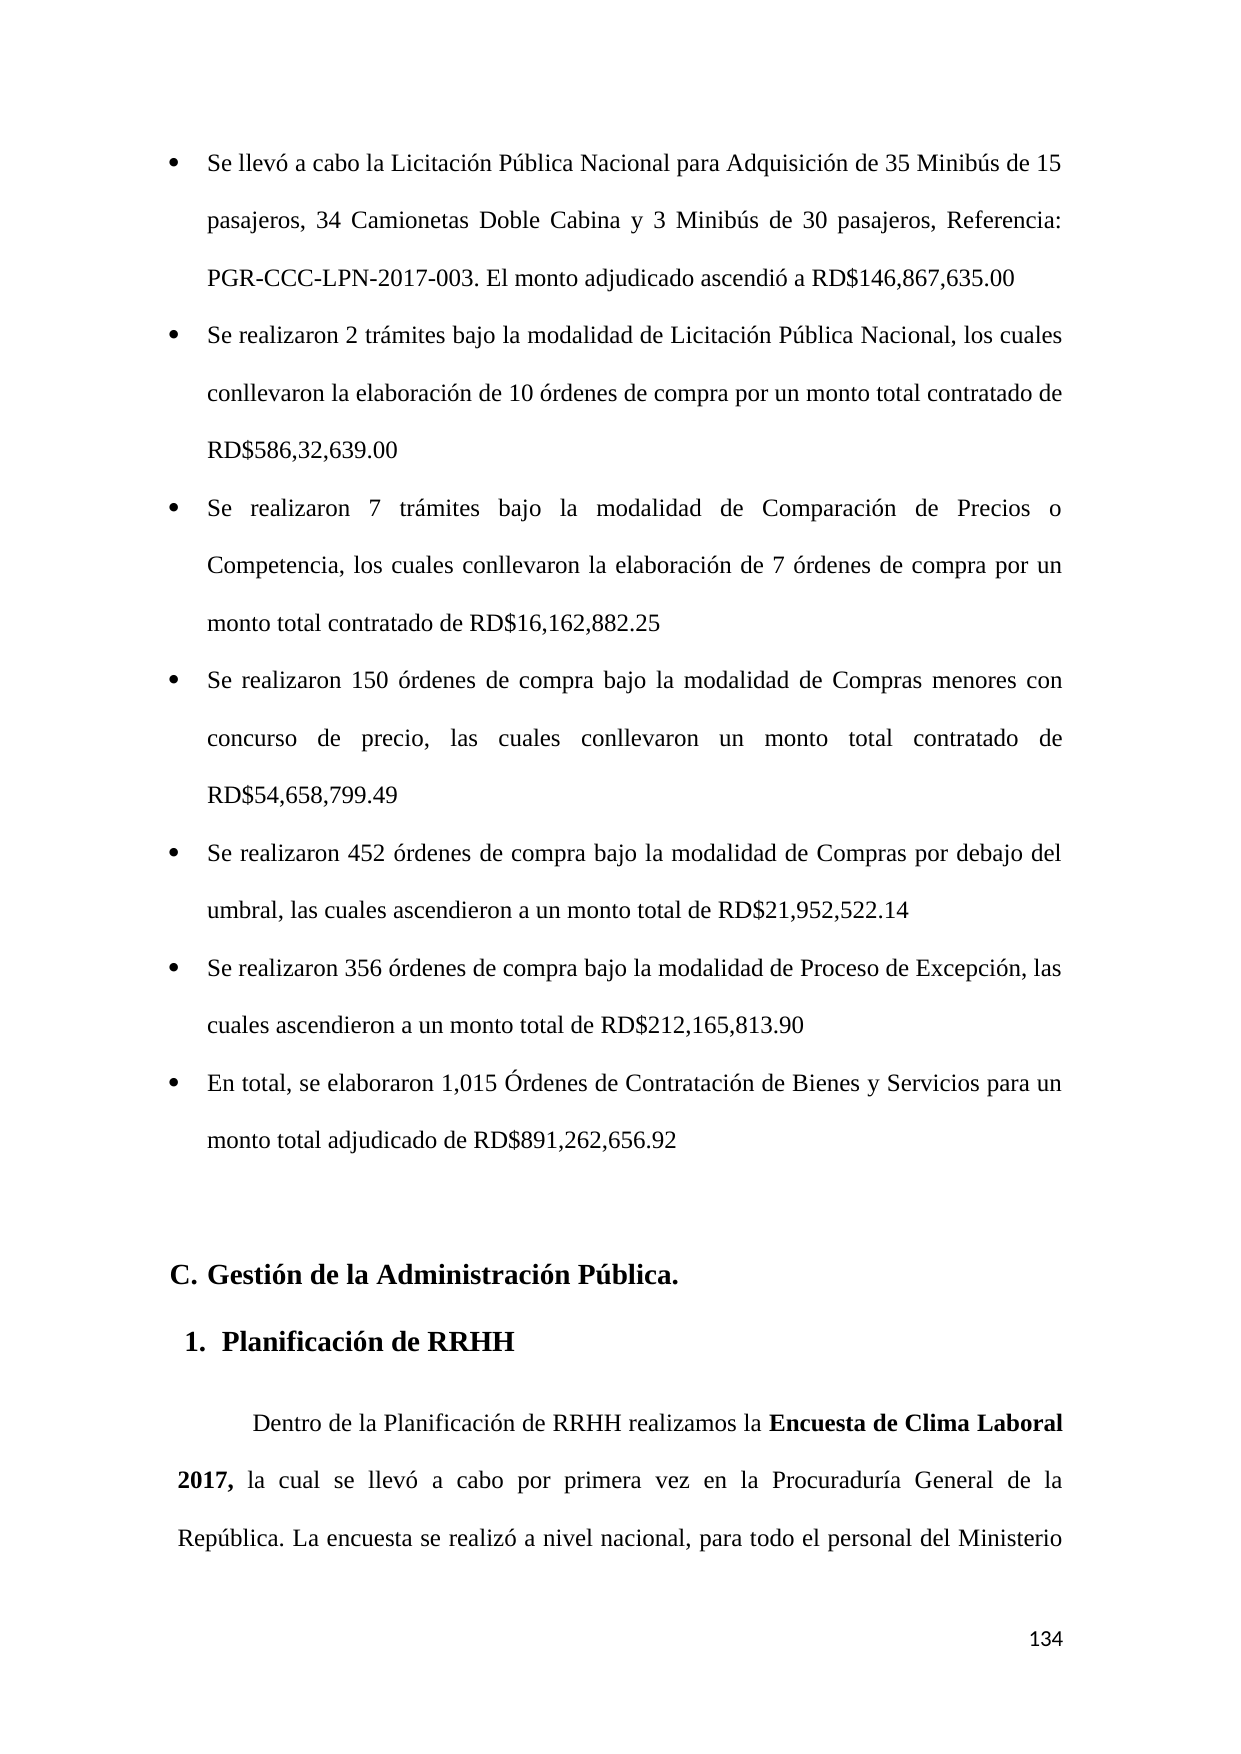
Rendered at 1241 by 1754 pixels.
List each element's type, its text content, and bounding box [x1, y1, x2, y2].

list Se llevó a cabo la licitación pública para Adquisición de insumos y distribución a los recintos penitenciarios, Escuela Nacional Penitenciaria y Centros de Rehabilitación de Menores del país para la preparación de alimentos, Referencia: PGR-CCC-LPN-2017-002. El monto adjudicado ascendió a RD$439,455,004.00 [169, 739, 1063, 941]
text A través del Departamento de Compras y Contrataciones del Ministerio Público en el periodo diciembre de 2016 y diciembre de 2017, se realizaron las siguientes actividades: [177, 148, 1063, 291]
list Se llevó a cabo la Licitación Pública Nacional para Adquisición de 35 Minibús de 15 pasajeros, 34 Camionetas Doble Cabina y 3 Minibús de 30 pasajeros, Referencia: PGR-CCC-LPN-2017-003. El monto adjudicado ascendió a RD$146,867,635.00 [169, 969, 1063, 1113]
list Inicio del proceso de elaboración del Plan Anual de Compras y Contrataciones de la institución para el año 2018. El referido plan, elaborado de acuerdo al histórico de las compras realizadas por la institución, arroja un monto total que asciende a RD$ 890,000,000.00 [169, 337, 1063, 538]
list La puesta en marcha como única herramienta para gestionar las compras de la Plataforma Electrónica de Compras y Contrataciones Públicas (Portal Transaccional). [169, 567, 1063, 711]
list Se realizaron 2 trámites bajo la modalidad de Licitación Pública Nacional, los cuales conllevaron la elaboración de 10 órdenes de compra por un monto total contratado de RD$586,32,639.00 [169, 1142, 1063, 1286]
list Se realizaron 7 trámites bajo la modalidad de Comparación de Precios o Competencia, los cuales conllevaron la elaboración de 7 órdenes de compra por un monto total contratado de RD$16,162,882.25 [169, 1314, 1063, 1458]
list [169, 1487, 1063, 1573]
